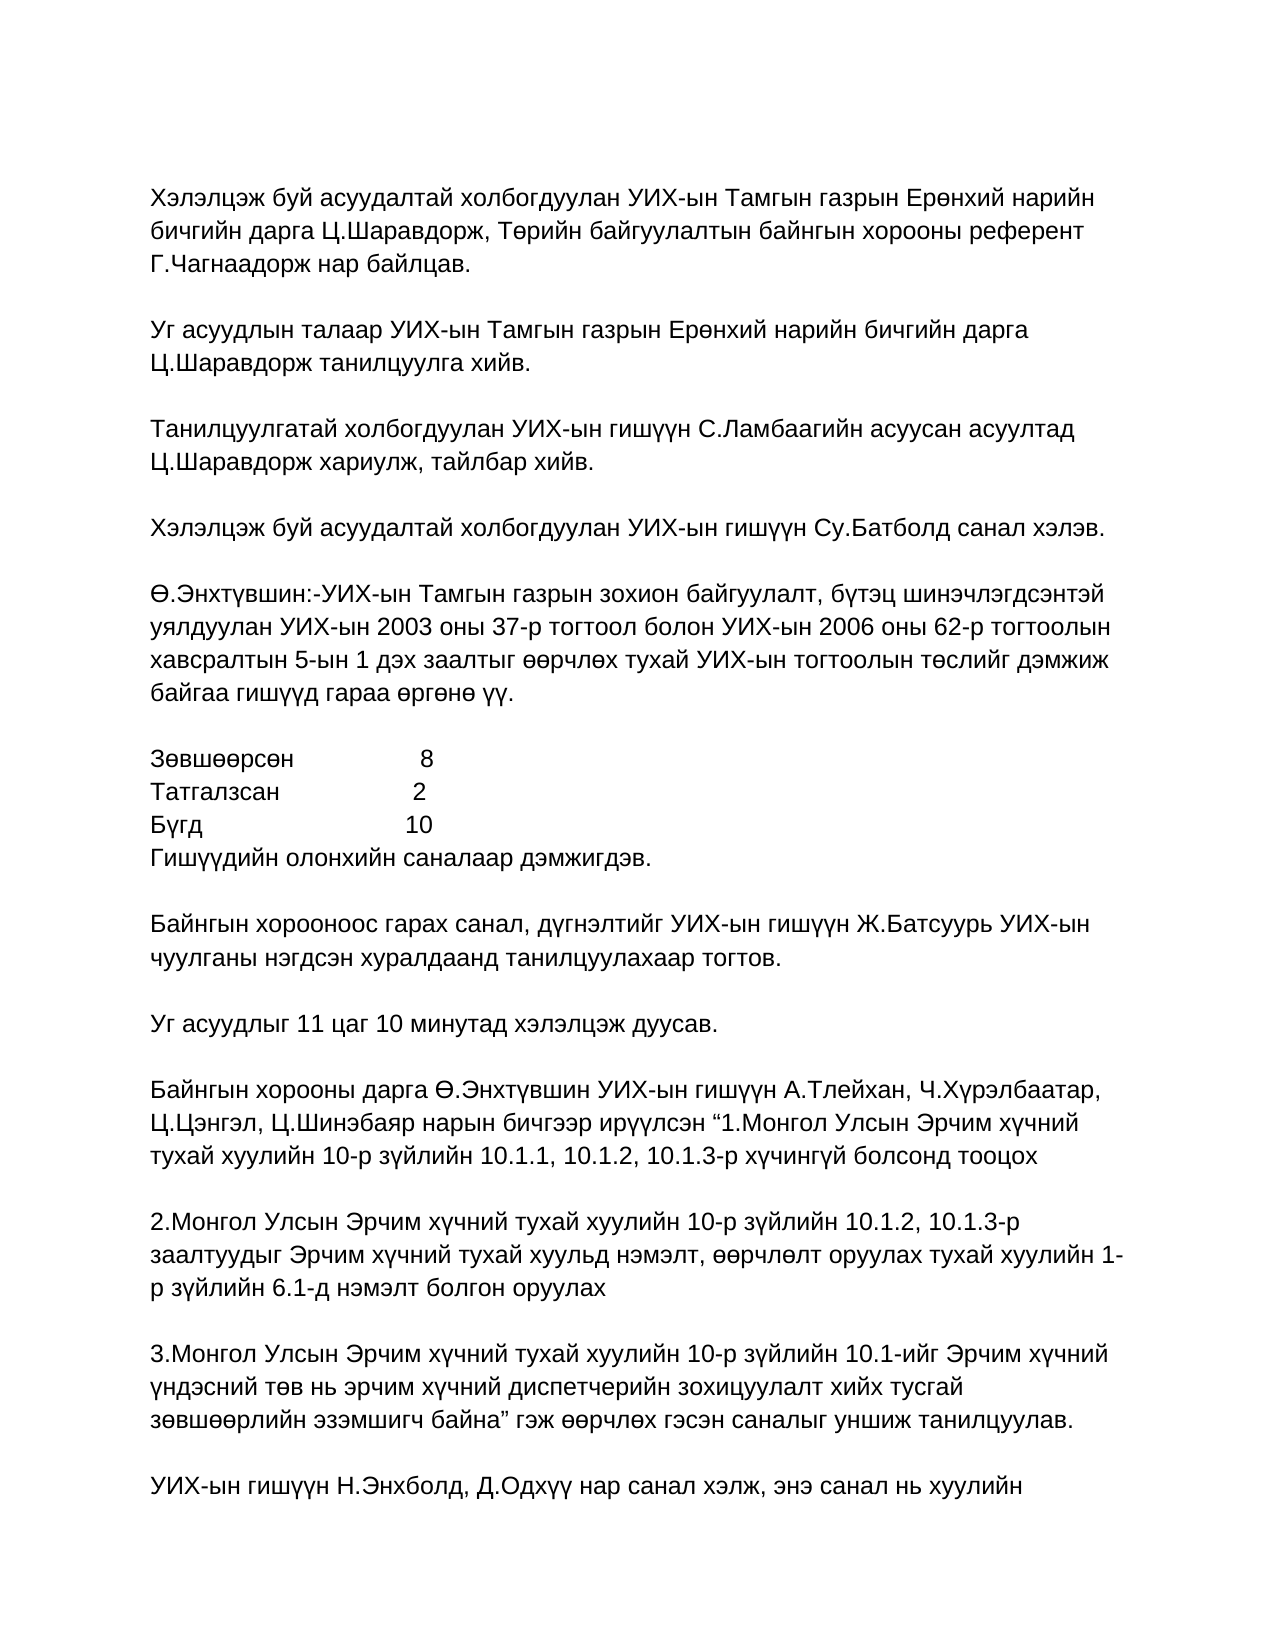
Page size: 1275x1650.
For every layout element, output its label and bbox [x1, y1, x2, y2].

text [150, 150, 1125, 1499]
